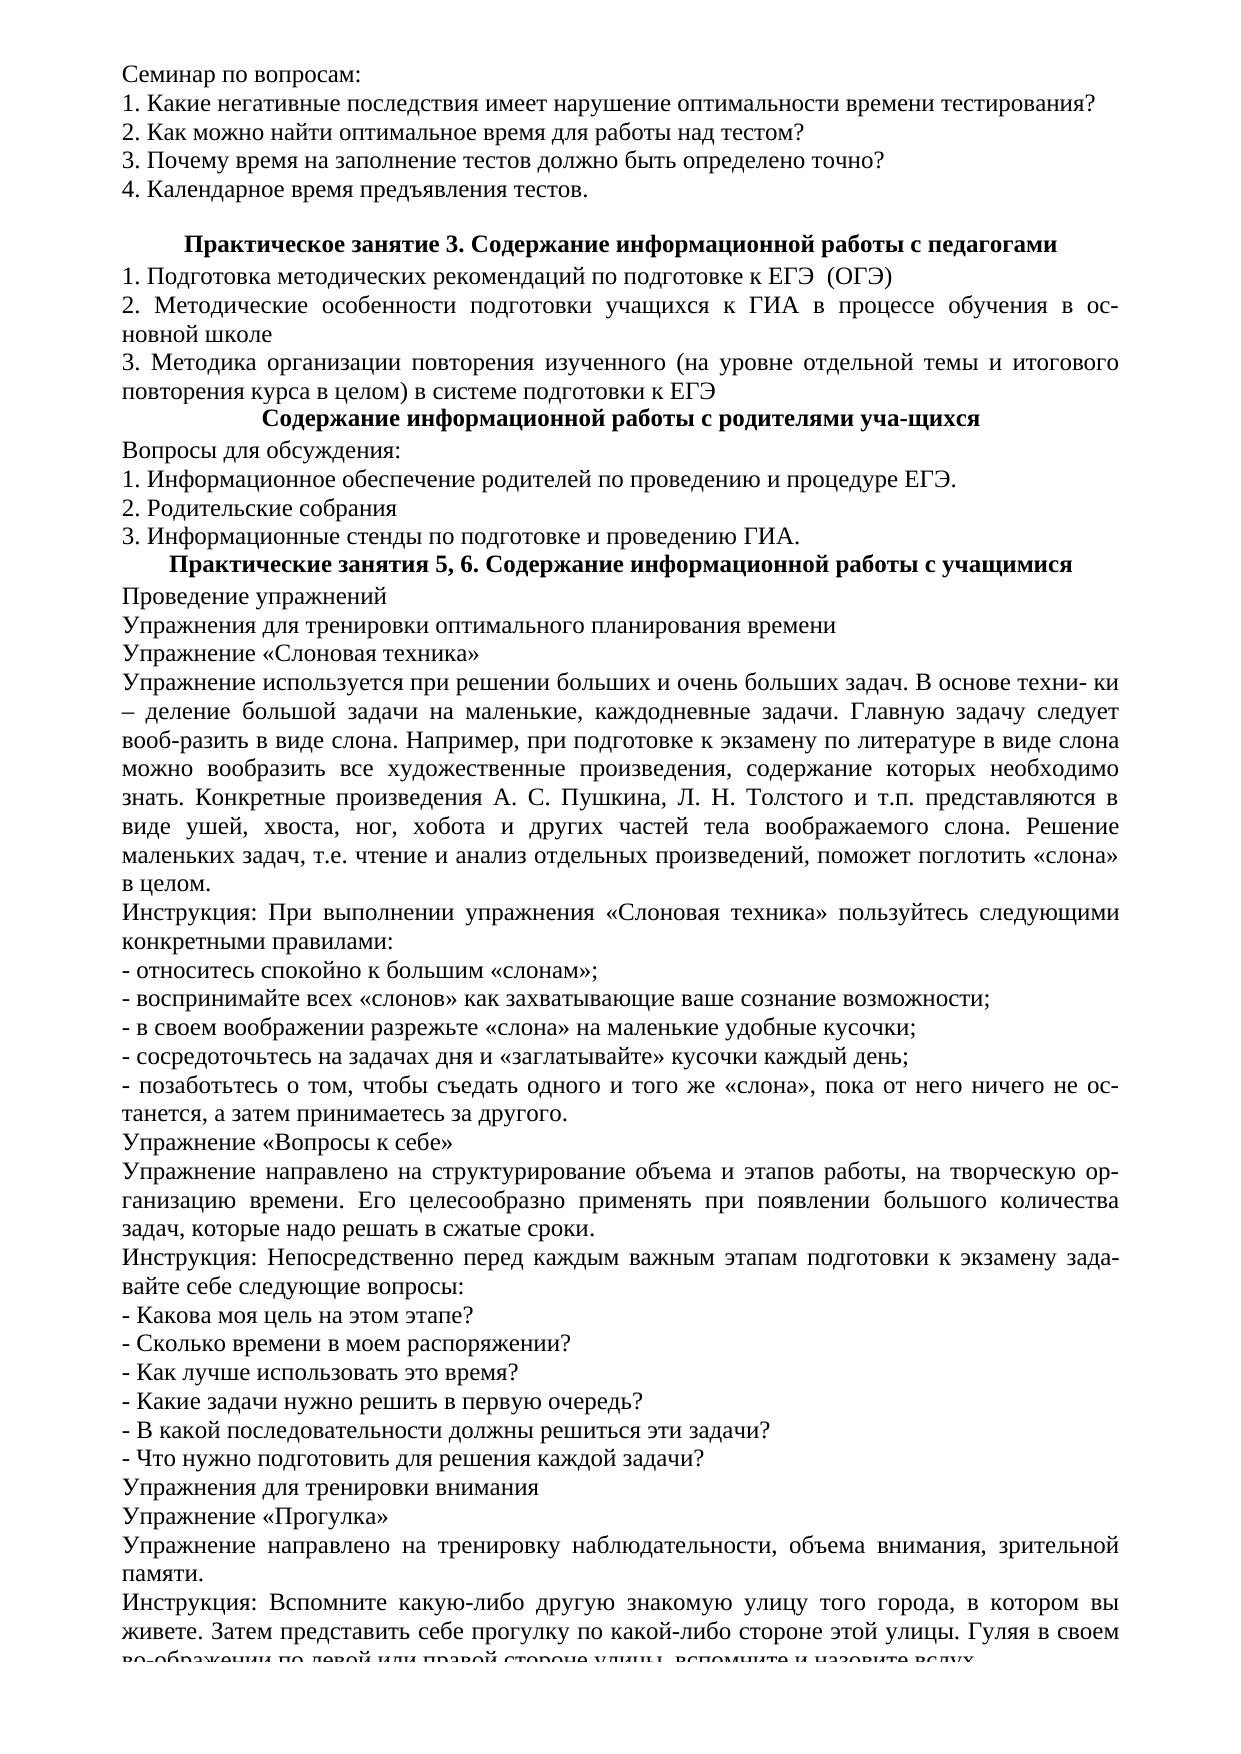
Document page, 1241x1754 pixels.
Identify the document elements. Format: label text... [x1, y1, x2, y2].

table_cell Содержание информационной работы с родителями уча-щихся [118, 404, 1124, 435]
table_cell 1. Подготовка методических рекомендаций по подготовке к ЕГЭ (ОГЭ) 2. Методические особенности подготовки учащихся к ГИА в процессе обучения в ос- новной школе 3. Методика организации повторения изученного (на уровне отдельной темы и итогового повторения курса в целом) в системе подготовки к ЕГЭ [118, 261, 1124, 403]
table_cell Практические занятия 5, 6. Содержание информационной работы с учащимися [118, 549, 1124, 581]
table_cell Проведение упражнений Упражнения для тренировки оптимального планирования времени Упражнение «Слоновая техника» Упражнение используется при решении больших и очень больших задач. В основе техни- ки – деление большой задачи на маленькие, каждодневные задачи. Главную задачу следует вооб-разить в виде слона. Например, при подготовке к экзамену по литературе в виде слона можно вообразить все художественные произведения, содержание которых необходимо знать. Конкретные произведения А. С. Пушкина, Л. Н. Толстого и т.п. представляются в виде ушей, хвоста, ног, хобота и других частей тела воображаемого слона. Решение маленьких задач, т.е. чтение и анализ отдельных произведений, поможет поглотить «слона» в целом. Инструкция: При выполнении упражнения «Слоновая техника» пользуйтесь следующими конкретными правилами: - относитесь спокойно к большим «слонам»; - воспринимайте всех «слонов» как захватывающие ваше сознание возможности; - в своем воображении разрежьте «слона» на маленькие удобные кусочки; - сосредоточьтесь на задачах дня и «заглатывайте» кусочки каждый день; - позаботьтесь о том, чтобы съедать одного и того же «слона», пока от него ничего не ос- танется, а затем принимаетесь за другого. Упражнение «Вопросы к себе» Упражнение направлено на структурирование объема и этапов работы, на творческую ор- ганизацию времени. Его целесообразно применять при появлении большого количества задач, которые надо решать в сжатые сроки. Инструкция: Непосредственно перед каждым важным этапам подготовки к экзамену зада- вайте себе следующие вопросы: - Какова моя цель на этом этапе? - Сколько времени в моем распоряжении? - Как лучше использовать это время? - Какие задачи нужно решить в первую очередь? - В какой последовательности должны решиться эти задачи? - Что нужно подготовить для решения каждой задачи? Упражнения для тренировки внимания Упражнение «Прогулка» Упражнение направлено на тренировку наблюдательности, объема внимания, зрительной памяти. Инструкция: Вспомните какую-либо другую знакомую улицу того города, в котором вы живете. Затем представить себе прогулку по какой-либо стороне этой улицы. Гуляя в своем во-ображении по левой или правой стороне улицы, вспомните и назовите вслух [118, 581, 1124, 1662]
table_cell Вопросы для обсуждения: 1. Информационное обеспечение родителей по проведению и процедуре ЕГЭ. 2. Родительские собрания 3. Информационные стенды по подготовке и проведению ГИА. [118, 435, 1124, 549]
table_cell Практическое занятие 3. Содержание информационной работы с педагогами [118, 230, 1124, 261]
table_header Семинар по вопросам: 1. Какие негативные последствия имеет нарушение оптимальности времени тестирования? 2. Как можно найти оптимальное время для работы над тестом? 3. Почему время на заполнение тестов должно быть определено точно? 4. Календарное время предъявления тестов. [118, 59, 1124, 229]
